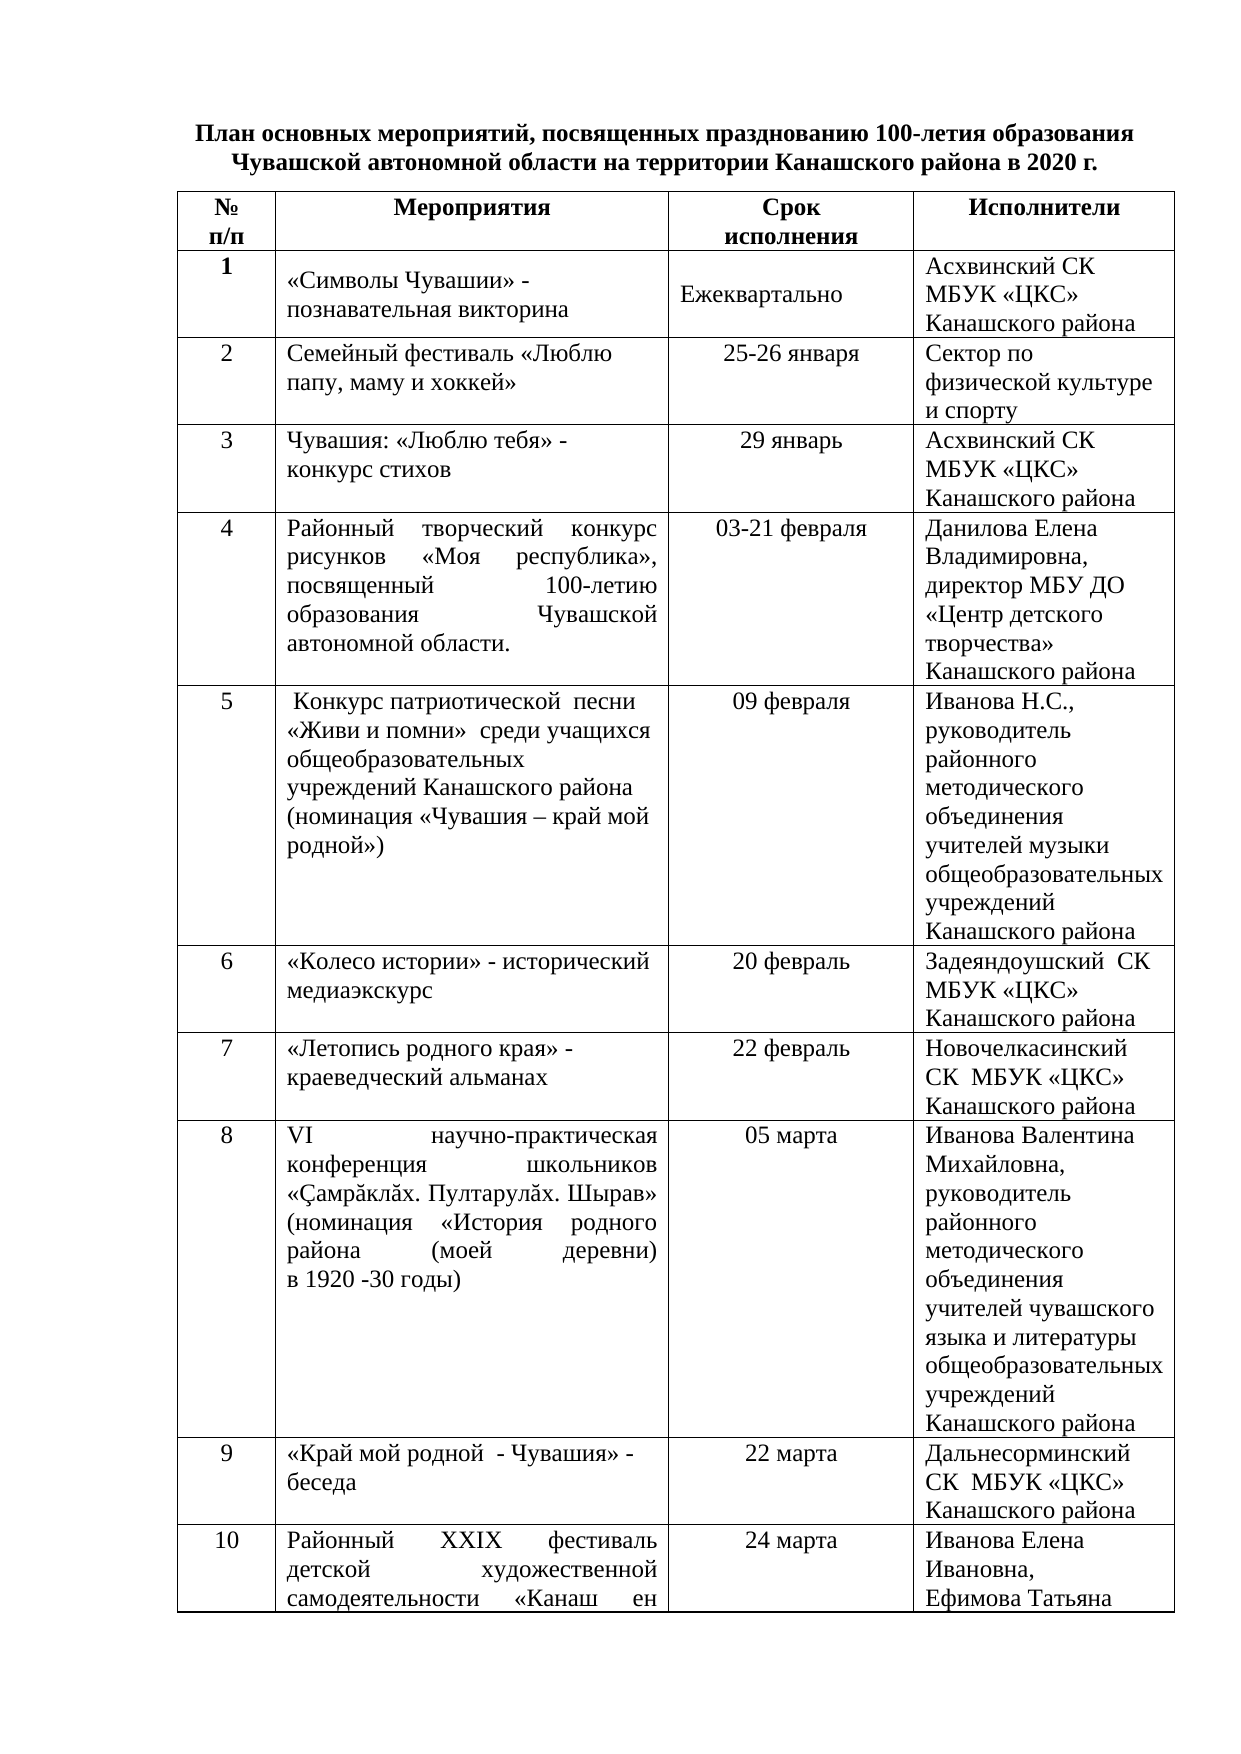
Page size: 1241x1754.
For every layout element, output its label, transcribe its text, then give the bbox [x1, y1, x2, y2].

table_cell Асхвинский СК МБУК «ЦКС» Канашского района [914, 251, 1174, 337]
table_cell 10 [178, 1525, 275, 1611]
text План основных мероприятий, посвященных празднованию 100-летия образования Чувашской автономной области на территории Канашского района в 2020 г. [177, 118, 1152, 176]
table_header № п/п [178, 192, 275, 250]
table_cell VI научно-практическая конференция школьников «Çамрăклăх. Пултарулăх. Шырав» (номинация «История родного района (моей деревни) в 1920 -30 годы) [276, 1121, 668, 1437]
table_cell Семейный фестиваль «Люблю папу, маму и хоккей» [276, 338, 668, 424]
table_cell 1 [178, 251, 275, 337]
table_cell «Символы Чувашии» - познавательная викторина [276, 251, 668, 337]
table_cell Сектор по физической культуре и спорту [914, 338, 1174, 424]
table_cell 22 февраль [669, 1033, 913, 1119]
table_cell Иванова Н.С., руководитель районного методического объединения учителей музыки общеобразовательных учреждений Канашского района [914, 686, 1174, 945]
table_cell Конкурс патриотической песни «Живи и помни» среди учащихся общеобразовательных учреждений Канашского района (номинация «Чувашия – край мой родной») [276, 686, 668, 945]
table_cell «Колесо истории» - исторический медиаэкскурс [276, 946, 668, 1032]
table_cell 3 [178, 425, 275, 512]
table_cell 6 [178, 946, 275, 1032]
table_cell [914, 1525, 1174, 1611]
table_cell 7 [178, 1033, 275, 1119]
table_header Мероприятия [276, 192, 668, 250]
table_cell «Край мой родной - Чувашия» - беседа [276, 1438, 668, 1524]
table_cell 29 январь [669, 425, 913, 512]
table_cell 2 [178, 338, 275, 424]
table_cell 4 [178, 513, 275, 685]
table_cell 20 февраль [669, 946, 913, 1032]
table_cell Иванова Валентина Михайловна, руководитель районного методического объединения учителей чувашского языка и литературы общеобразовательных учреждений Канашского района [914, 1121, 1174, 1437]
table_cell 05 марта [669, 1121, 913, 1437]
table_cell 09 февраля [669, 686, 913, 945]
table_header Исполнители [914, 192, 1174, 250]
table_cell 22 марта [669, 1438, 913, 1524]
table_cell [276, 1525, 668, 1611]
table_cell 5 [178, 686, 275, 945]
table_cell Асхвинский СК МБУК «ЦКС» Канашского района [914, 425, 1174, 512]
table_cell 25-26 января [669, 338, 913, 424]
table_cell 8 [178, 1121, 275, 1437]
table_cell Задеяндоушский СК МБУК «ЦКС» Канашского района [914, 946, 1174, 1032]
table_cell 24 марта [669, 1525, 913, 1611]
table_cell Чувашия: «Люблю тебя» - конкурс стихов [276, 425, 668, 512]
table_cell 03-21 февраля [669, 513, 913, 685]
table_cell Новочелкасинский СК МБУК «ЦКС» Канашского района [914, 1033, 1174, 1119]
table_cell Данилова Елена Владимировна, директор МБУ ДО «Центр детского творчества» Канашского района [914, 513, 1174, 685]
table_cell Ежеквартально [669, 251, 913, 337]
table_cell 9 [178, 1438, 275, 1524]
table_cell «Летопись родного края» - краеведческий альманах [276, 1033, 668, 1119]
table_cell Районный творческий конкурс рисунков «Моя республика», посвященный 100-летию образования Чувашской автономной области. [276, 513, 668, 685]
table_cell Дальнесорминский СК МБУК «ЦКС» Канашского района [914, 1438, 1174, 1524]
table_header Срок исполнения [669, 192, 913, 250]
